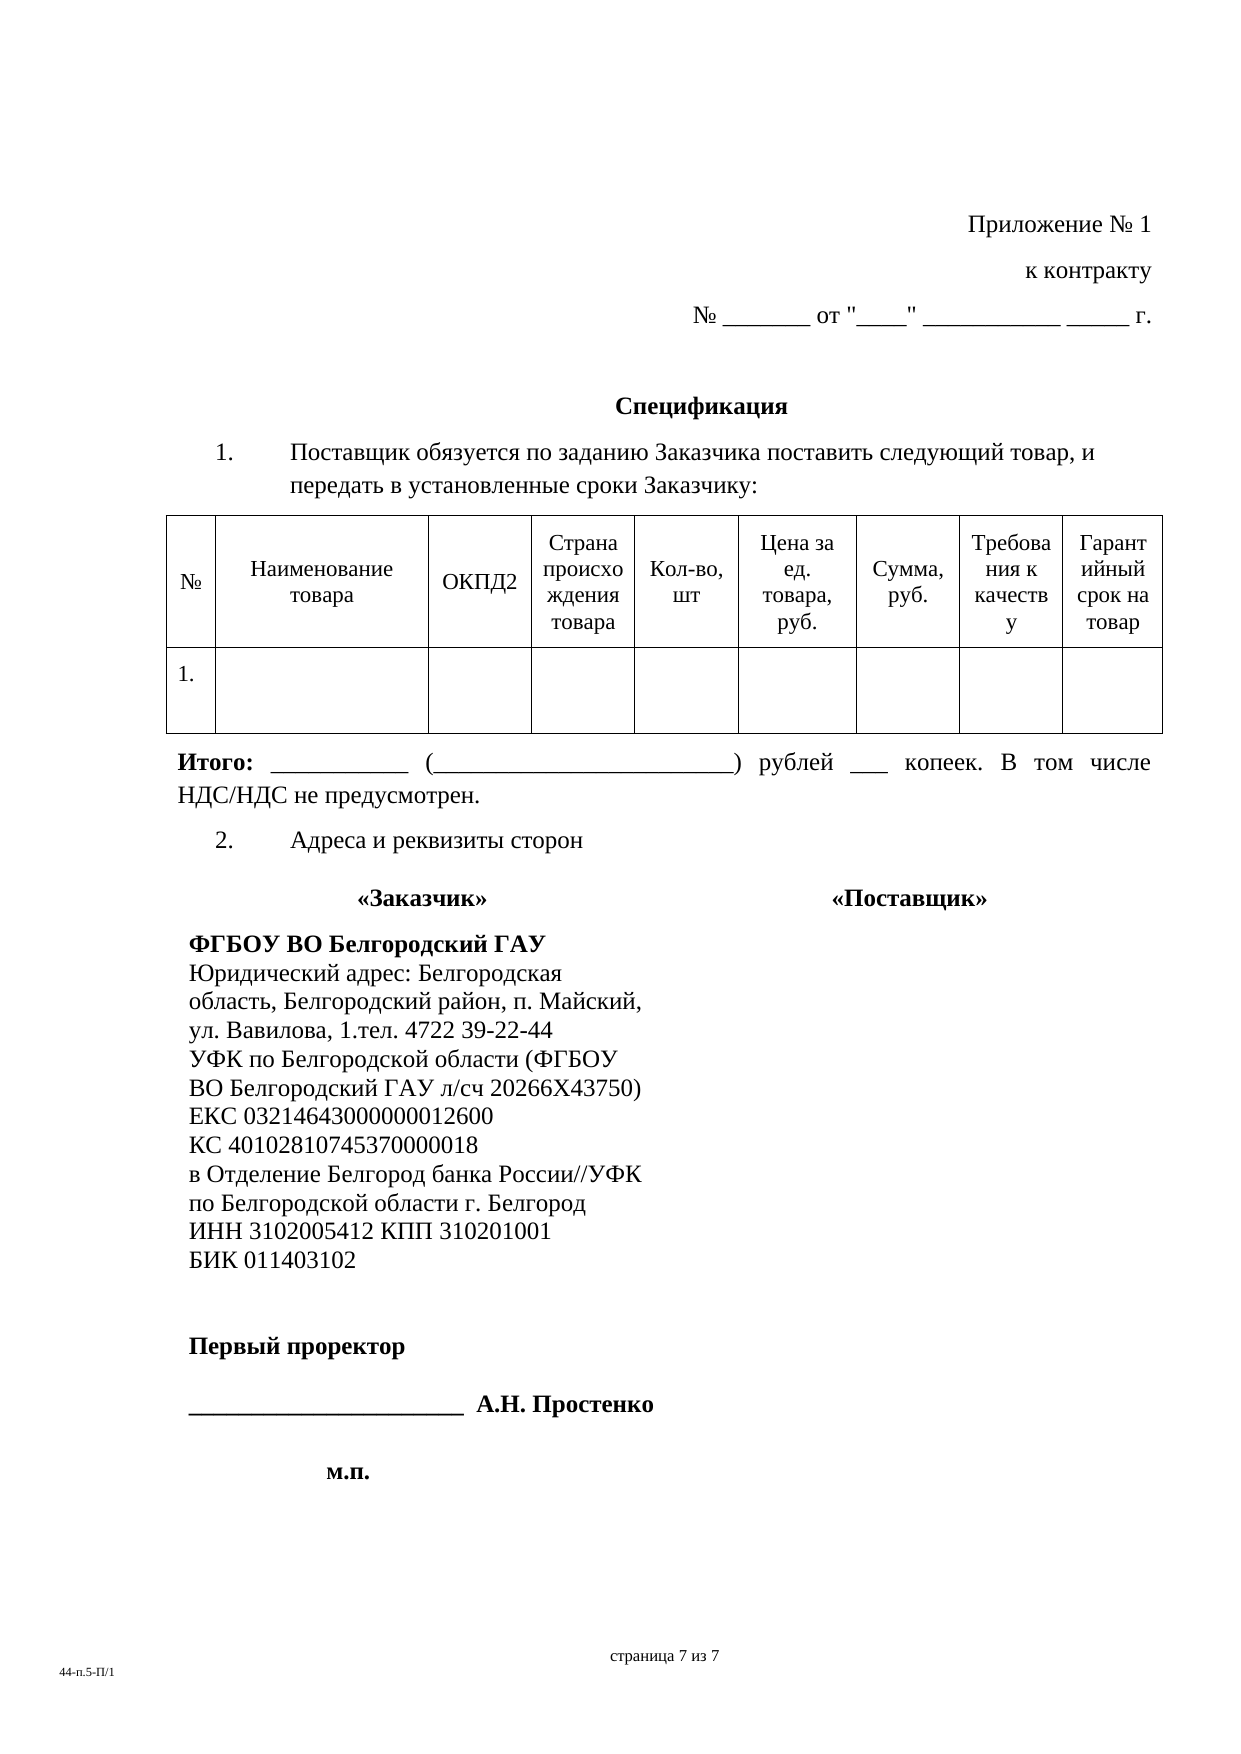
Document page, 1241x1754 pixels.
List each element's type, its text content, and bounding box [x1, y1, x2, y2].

text к контракту [177, 255, 1152, 283]
table_header Гарантийный срок на товар [1063, 516, 1162, 647]
table_cell [167, 648, 215, 733]
table_header «Заказчик» ФГБОУ ВО Белгородский ГАУ Юридический адрес: Белгородская область, Белгородский район, п. Майский, ул. Вавилова, 1.тел. 4722 39-22-44 УФК по Белгородской области (ФГБОУ ВО Белгородский ГАУ л/сч 20266X43750) ЕКС 03214643000000012600 КС 40102810745370000018 в Отделение Белгород банка России//УФК по Белгородской области г. Белгород ИНН 3102005412 КПП 310201001 БИК 011403102 Первый проректор ______________________ А.Н. Простенко м.п. [177, 871, 667, 1535]
table_header Кол-во, шт [635, 516, 738, 647]
table_header Сумма, руб. [857, 516, 959, 647]
list Адреса и реквизиты сторон [215, 825, 1152, 854]
text Приложение № 1 [177, 209, 1152, 238]
table_cell [960, 648, 1062, 733]
table_header Требования к качеству [960, 516, 1062, 647]
table_cell [857, 648, 959, 733]
text № _______ от "____" ___________ _____ г. [177, 300, 1152, 329]
table_cell [739, 648, 856, 733]
table_header Наименование товара [216, 516, 428, 647]
table_header № [167, 516, 215, 647]
table_cell [635, 648, 738, 733]
list Поставщик обязуется по заданию Заказчика поставить следующий товар, и передать в установленные сроки Заказчику: [215, 437, 1152, 498]
text Спецификация [177, 391, 1152, 420]
table_header Цена за ед. товара, руб. [739, 516, 856, 647]
table_header Страна происхождения товара [532, 516, 634, 647]
table_cell [429, 648, 531, 733]
text Итого: ___________ (________________________) рублей ___ копеек. В том числе НДС/НДС не предусмотрен. [177, 747, 1152, 808]
table_cell [1063, 648, 1162, 733]
table_header «Поставщик» [667, 871, 1152, 1535]
table_header ОКПД2 [429, 516, 531, 647]
table_cell [216, 648, 428, 733]
table_cell [532, 648, 634, 733]
